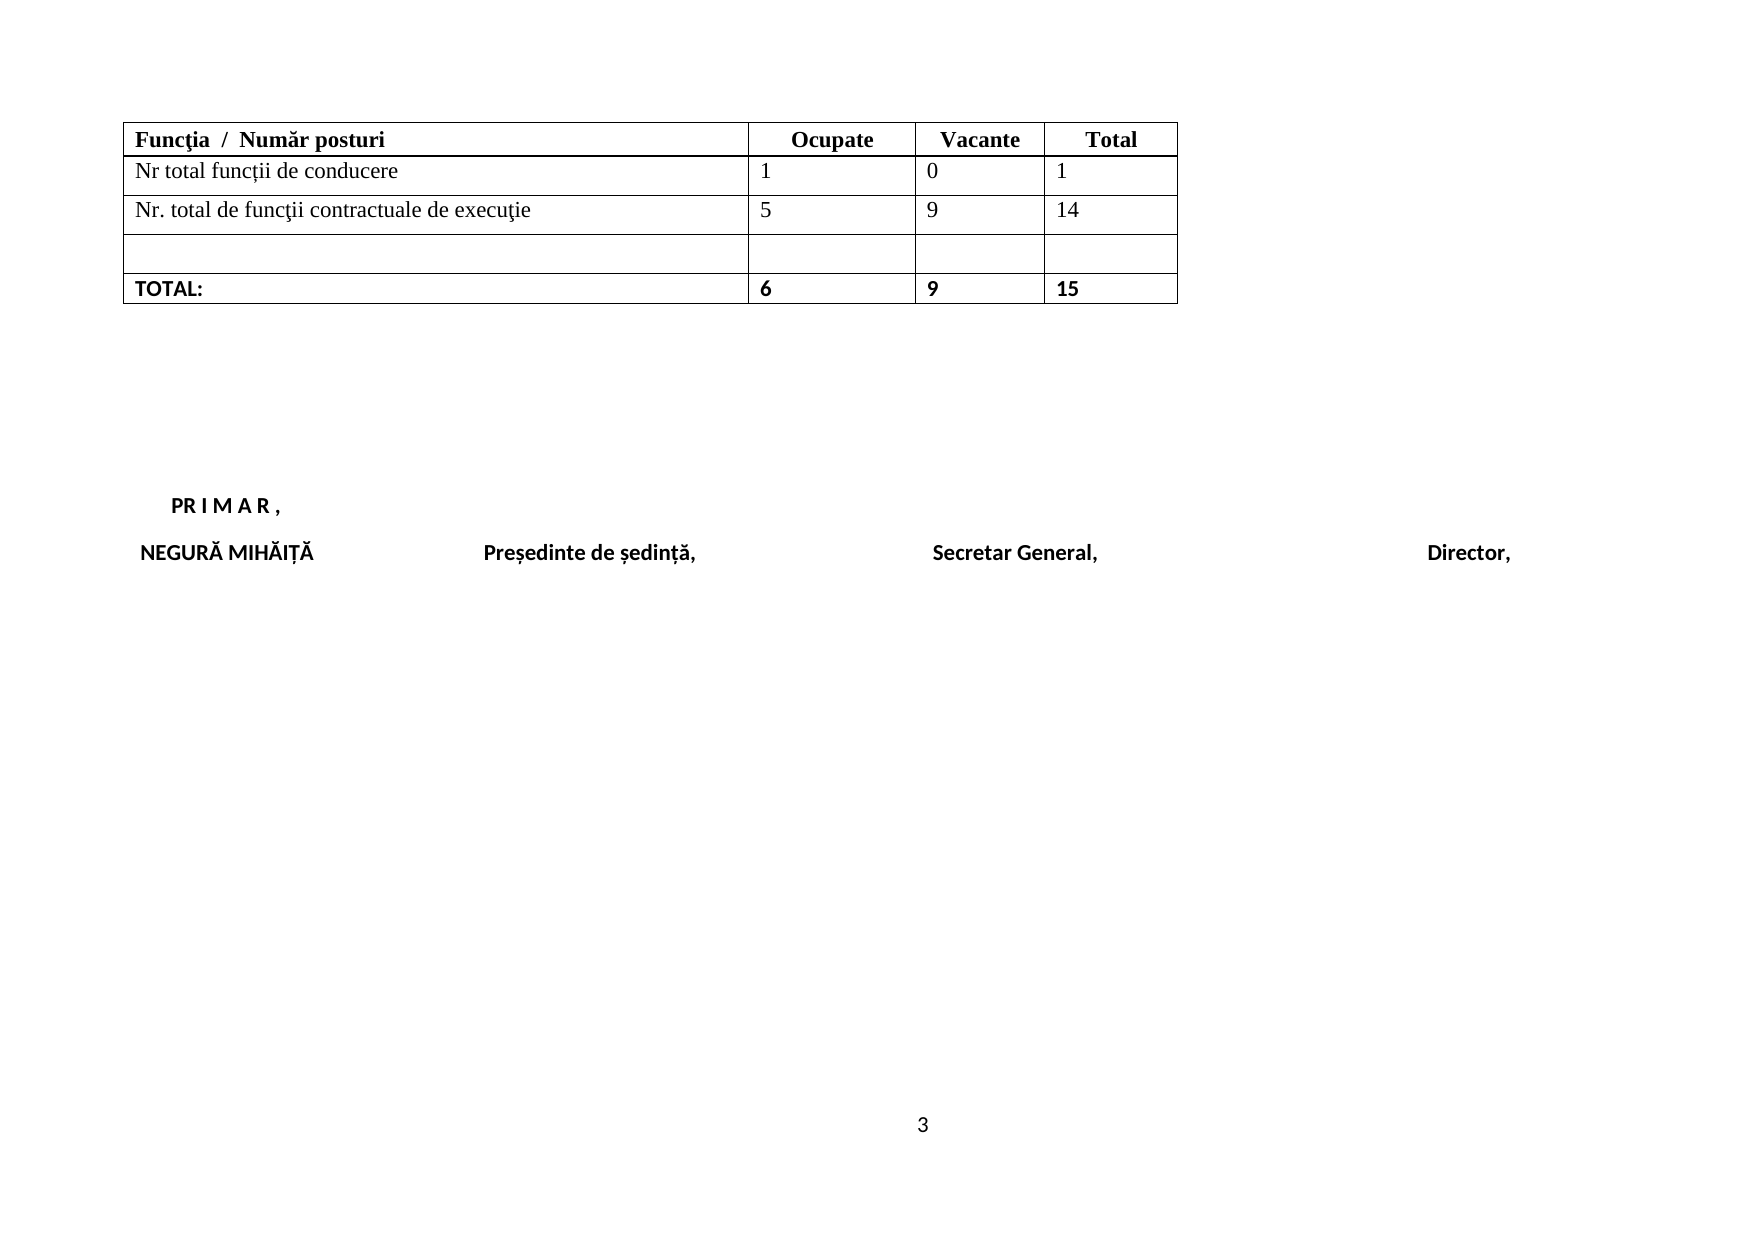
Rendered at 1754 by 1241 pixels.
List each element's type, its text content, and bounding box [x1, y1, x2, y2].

table_header Nr total funcții de conducere [124, 157, 748, 195]
table_header 1 [749, 157, 915, 195]
table_cell 6 [749, 274, 915, 302]
table_header Vacante [916, 123, 1044, 155]
table_cell 5 [749, 196, 915, 234]
table_header Ocupate [749, 123, 915, 155]
table_header Funcţia / Număr posturi [124, 123, 748, 155]
table_cell TOTAL: [124, 274, 748, 302]
table_cell [916, 235, 1044, 273]
table_header Total [1045, 123, 1177, 155]
text PR I M A R , [135, 491, 1710, 519]
table_cell 9 [916, 196, 1044, 234]
table_header 1 [1045, 157, 1177, 195]
table_cell 9 [916, 274, 1044, 302]
table_cell [1045, 235, 1177, 273]
table_header 0 [916, 157, 1044, 195]
table_cell [749, 235, 915, 273]
text NEGURĂ MIHĂIȚĂ Președinte de ședință, Secretar General, Director, [135, 538, 1710, 566]
table_cell 15 [1045, 274, 1177, 302]
table_cell [124, 235, 748, 273]
table_cell Nr. total de funcţii contractuale de execuţie [124, 196, 748, 234]
table_cell 14 [1045, 196, 1177, 234]
